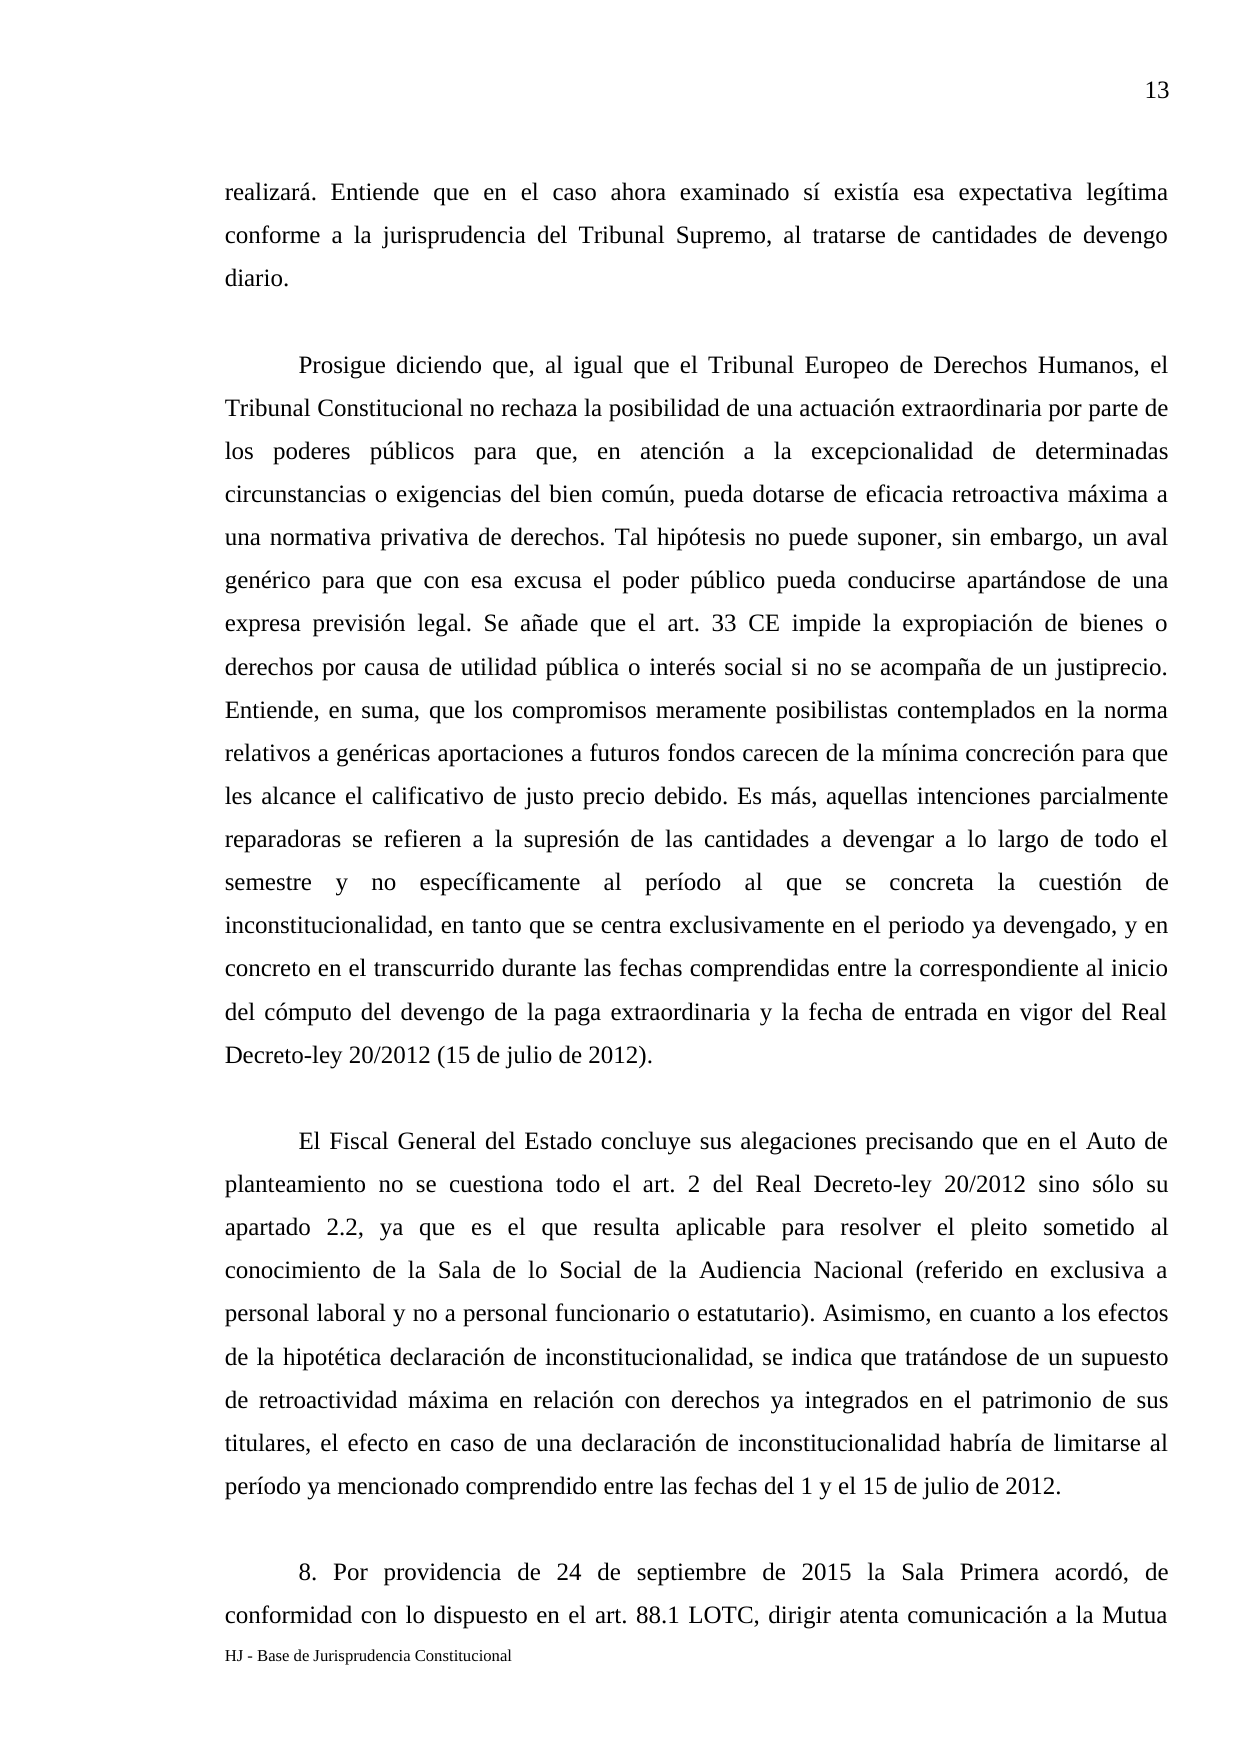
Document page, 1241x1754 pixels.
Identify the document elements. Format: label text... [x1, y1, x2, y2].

text Prosigue diciendo que, al igual que el Tribunal Europeo de Derechos Humanos, el Tribunal Constitucional no rechaza la posibilidad de una actuación extraordinaria por parte de los poderes públicos para que, en atención a la excepcionalidad de determinadas circunstancias o exigencias del bien común, pueda dotarse de eficacia retroactiva máxima a una normativa privativa de derechos. Tal hipótesis no puede suponer, sin embargo, un aval genérico para que con esa excusa el poder público pueda conducirse apartándose de una expresa previsión legal. Se añade que el art. 33 CE impide la expropiación de bienes o derechos por causa de utilidad pública o interés social si no se acompaña de un justiprecio. Entiende, en suma, que los compromisos meramente posibilistas contemplados en la norma relativos a genéricas aportaciones a futuros fondos carecen de la mínima concreción para que les alcance el calificativo de justo precio debido. Es más, aquellas intenciones parcialmente reparadoras se refieren a la supresión de las cantidades a devengar a lo largo de todo el semestre y no específicamente al período al que se concreta la cuestión de inconstitucionalidad, en tanto que se centra exclusivamente en el periodo ya devengado, y en concreto en el transcurrido durante las fechas comprendidas entre la correspondiente al inicio del cómputo del devengo de la paga extraordinaria y la fecha de entrada en vigor del Real Decreto-ley 20/2012 (15 de julio de 2012). [224, 350, 1169, 1068]
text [224, 177, 1169, 292]
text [224, 1557, 1169, 1629]
text El Fiscal General del Estado concluye sus alegaciones precisando que en el Auto de planteamiento no se cuestiona todo el art. 2 del Real Decreto-ley 20/2012 sino sólo su apartado 2.2, ya que es el que resulta aplicable para resolver el pleito sometido al conocimiento de la Sala de lo Social de la Audiencia Nacional (referido en exclusiva a personal laboral y no a personal funcionario o estatutario). Asimismo, en cuanto a los efectos de la hipotética declaración de inconstitucionalidad, se indica que tratándose de un supuesto de retroactividad máxima en relación con derechos ya integrados en el patrimonio de sus titulares, el efecto en caso de una declaración de inconstitucionalidad habría de limitarse al período ya mencionado comprendido entre las fechas del 1 y el 15 de julio de 2012. [224, 1126, 1169, 1500]
